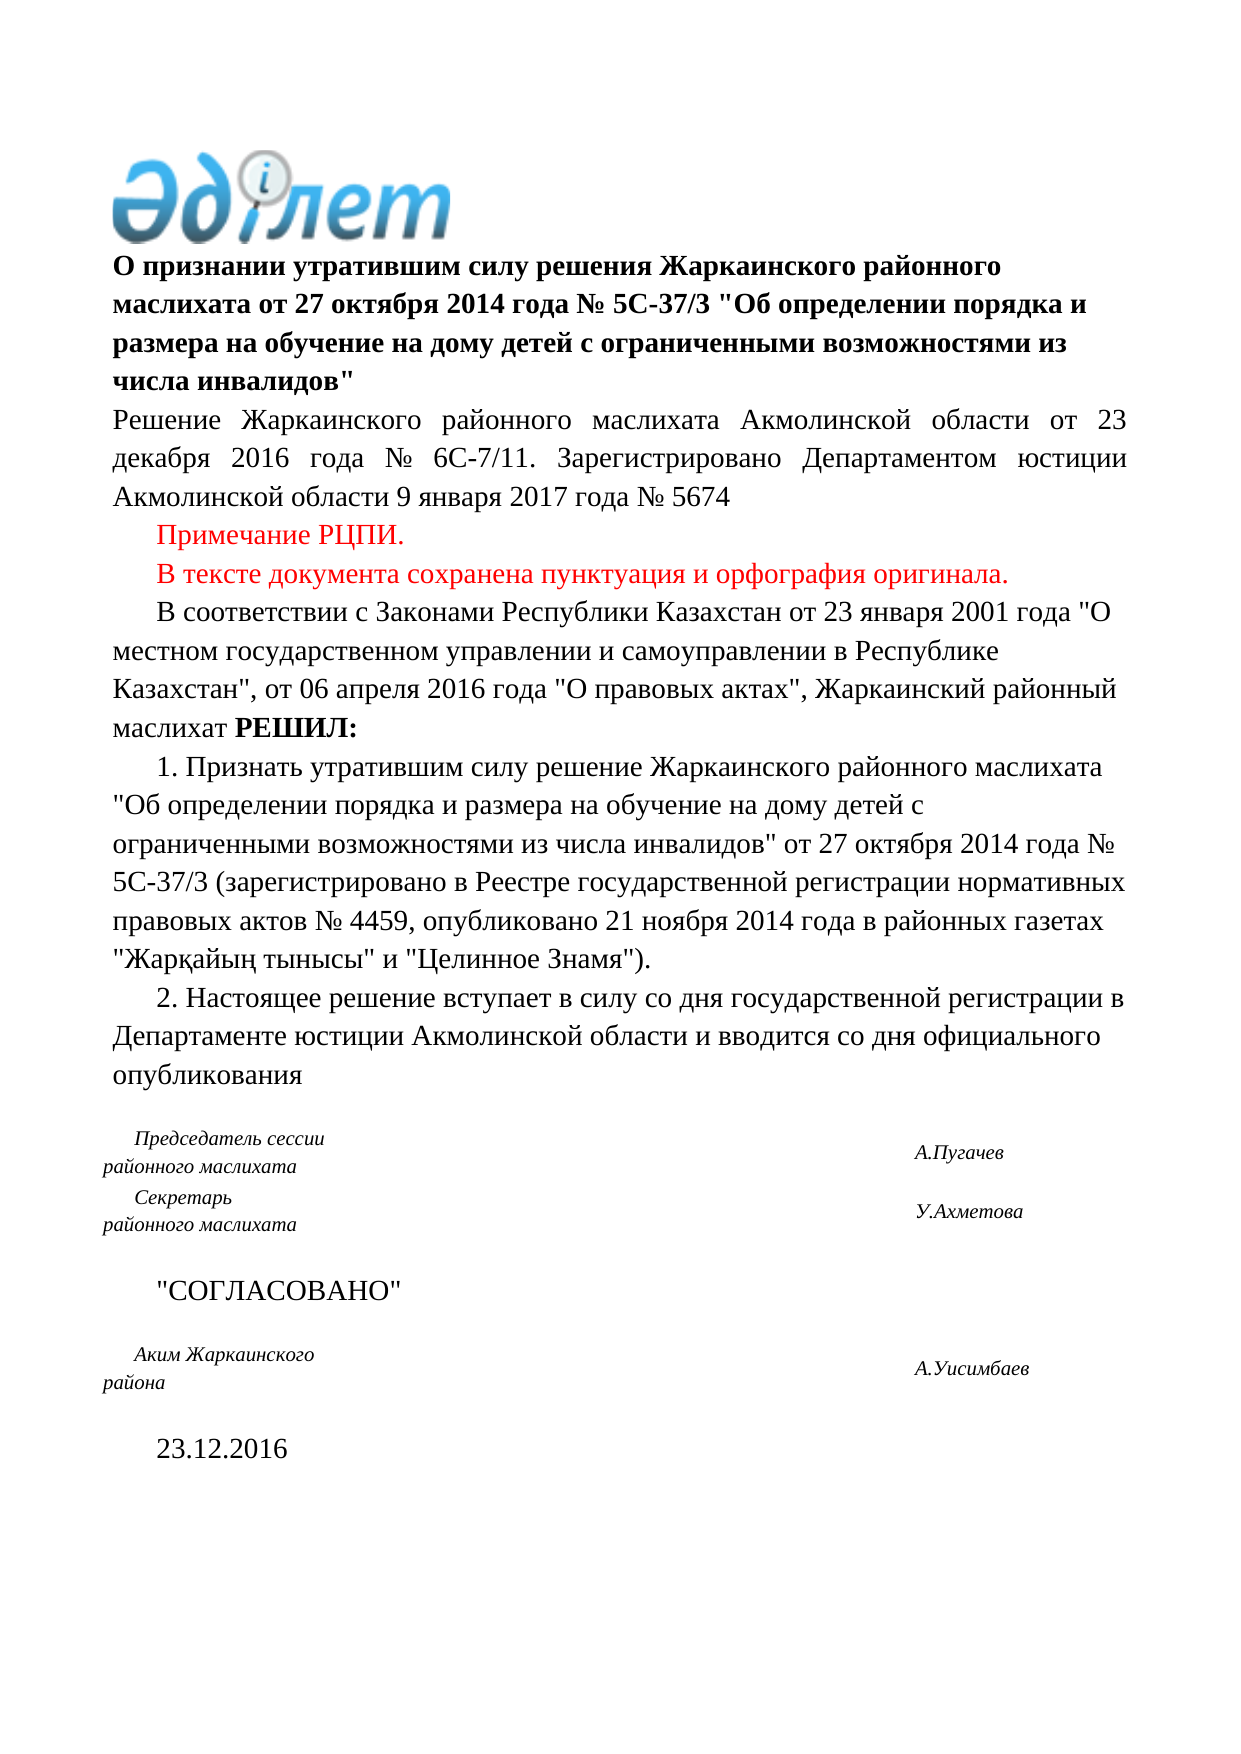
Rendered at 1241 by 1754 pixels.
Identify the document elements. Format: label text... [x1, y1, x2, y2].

text Примечание РЦПИ. В тексте документа сохранена пунктуация и орфография оригинала. В соответствии с Законами Республики Казахстан от 23 января 2001 года "О местном государственном управлении и самоуправлении в Республике Казахстан", от 06 апреля 2016 года "О правовых актах", Жаркаинский районный маслихат РЕШИЛ: 1. Признать утратившим силу решение Жаркаинского районного маслихата "Об определении порядка и размера на обучение на дому детей с ограниченными возможностями из числа инвалидов" от 27 октября 2014 года № 5С-37/3 (зарегистрировано в Реестре государственной регистрации нормативных правовых актов № 4459, опубликовано 21 ноября 2014 года в районных газетах "Жарқайың тынысы" и "Целинное Знамя"). 2. Настоящее решение вступает в силу со дня государственной регистрации в Департаменте юстиции Акмолинской области и вводится со дня официального опубликования [112, 517, 1128, 1121]
text Решение Жаркаинского районного маслихата Акмолинской области от 23 декабря 2016 года № 6С-7/11. Зарегистрировано Департаментом юстиции Акмолинской области 9 января 2017 года № 5674 [112, 402, 1128, 512]
table_header А.Пугачев [913, 1125, 1240, 1183]
table_cell У.Ахметова [913, 1183, 1240, 1242]
table_cell Секретарь районного маслихата [101, 1183, 913, 1242]
table_header А.Уисимбаев [913, 1341, 1240, 1399]
text "СОГЛАСОВАНО" [112, 1242, 1128, 1337]
table_header Председатель сессии районного маслихата [101, 1125, 913, 1183]
picture [112, 150, 451, 244]
table_header Аким Жаркаинского района [101, 1341, 913, 1399]
text 23.12.2016 [112, 1399, 1128, 1494]
text О признании утратившим силу решения Жаркаинского районного маслихата от 27 октября 2014 года № 5С-37/3 "Об определении порядка и размера на обучение на дому детей с ограниченными возможностями из числа инвалидов" [112, 248, 1128, 397]
